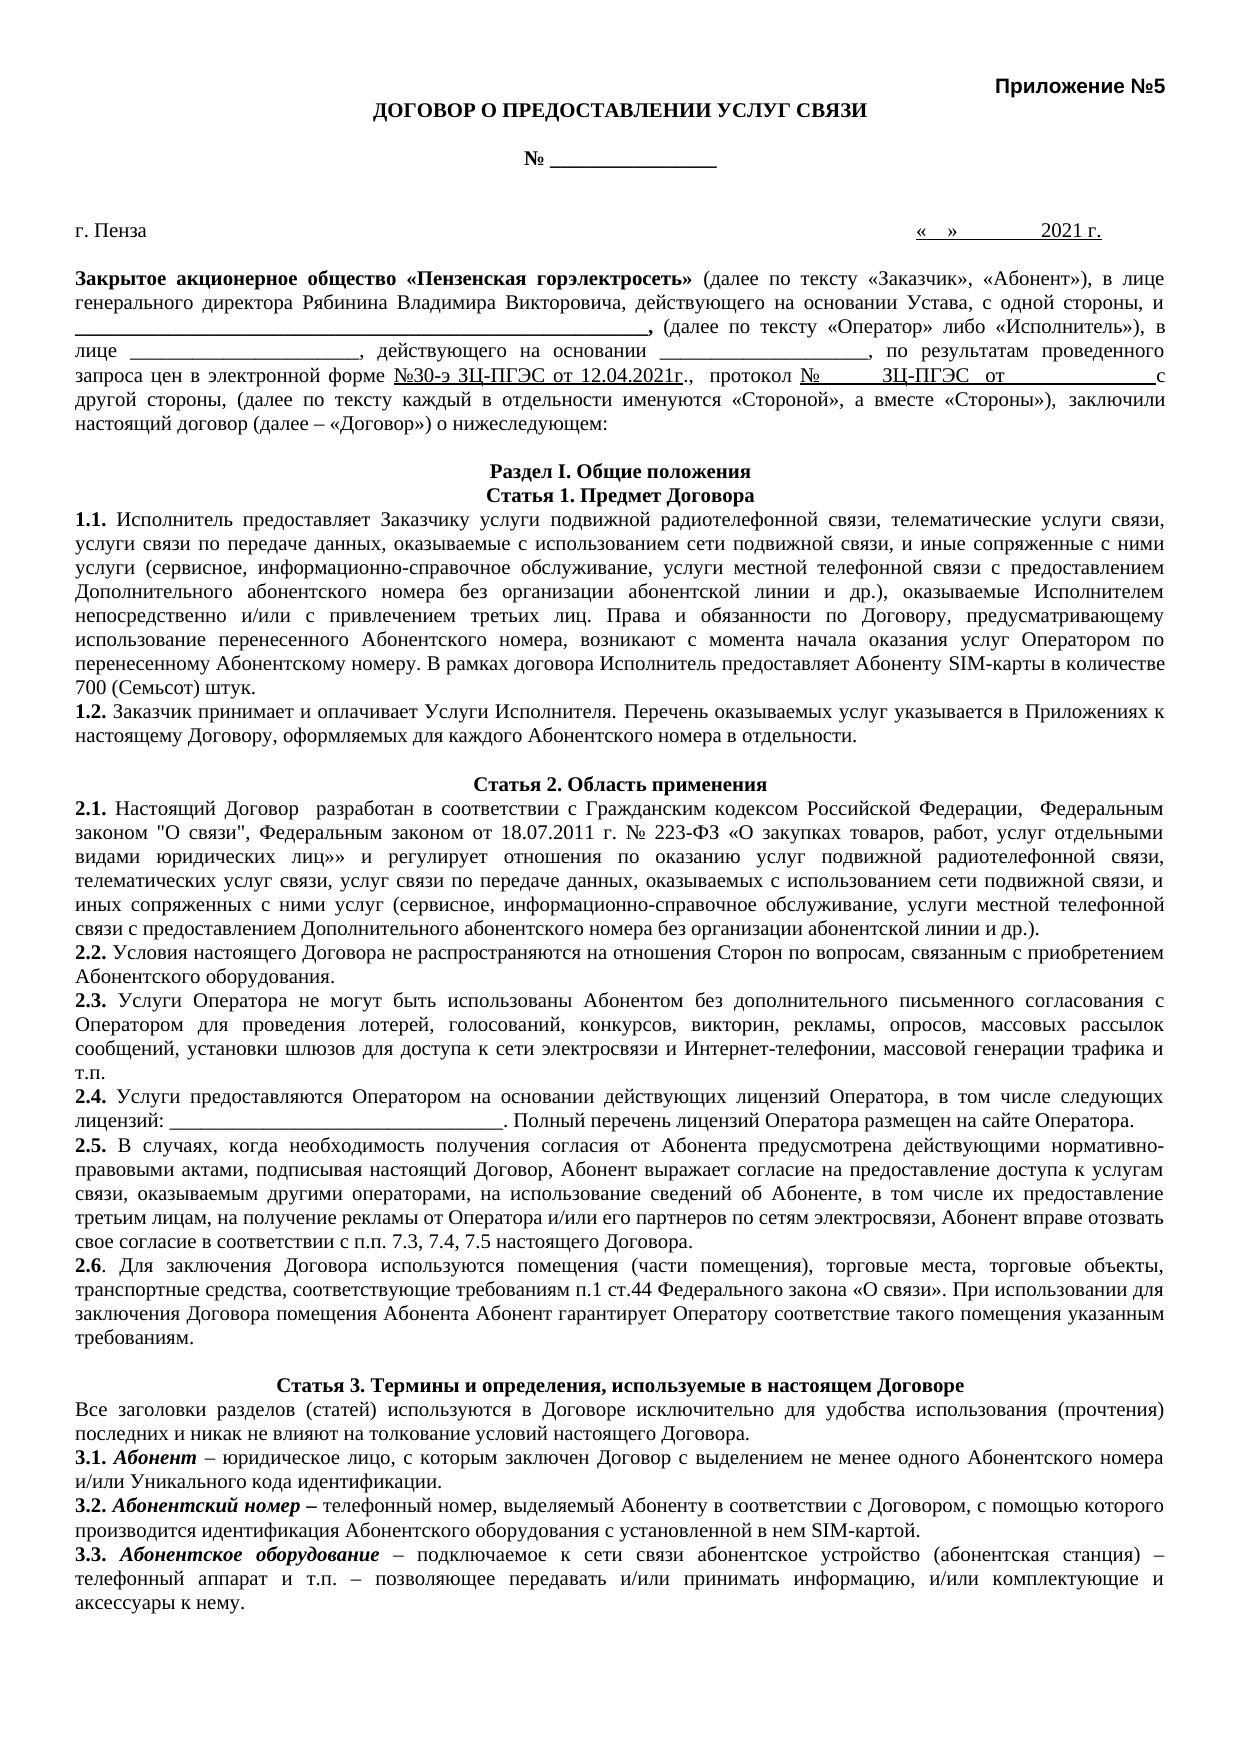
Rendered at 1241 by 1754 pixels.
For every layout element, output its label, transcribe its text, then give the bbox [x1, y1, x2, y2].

text 2.1. Настоящий Договор разработан в соответствии с Гражданским кодексом Российской Федерации, Федеральным законом "О связи", Федеральным законом от 18.07.2011 г. № 223-ФЗ «О закупках товаров, работ, услуг отдельными видами юридических лиц»» и регулирует отношения по оказанию услуг подвижной радиотелефонной связи, телематических услуг связи, услуг связи по передаче данных, оказываемых с использованием сети подвижной связи, и иных сопряженных с ними услуг (сервисное, информационно-справочное обслуживание, услуги местной телефонной связи с предоставлением Дополнительного абонентского номера без организации абонентской линии и др.). [75, 796, 1165, 940]
text Статья 3. Термины и определения, используемые в настоящем Договоре [75, 1373, 1165, 1397]
text 2.3. Услуги Оператора не могут быть использованы Абонентом без дополнительного письменного согласования с Оператором для проведения лотерей, голосований, конкурсов, викторин, рекламы, опросов, массовых рассылок сообщений, установки шлюзов для доступа к сети электросвязи и Интернет-телефонии, массовой генерации трафика и т.п. [75, 988, 1165, 1084]
text Раздел I. Общие положения [75, 459, 1165, 483]
text 3.2. Абонентский номер – телефонный номер, выделяемый Абоненту в соответствии с Договором, с помощью которого производится идентификация Абонентского оборудования с установленной в нем SIM-картой. [75, 1493, 1165, 1542]
title Приложение №5 [75, 74, 1165, 98]
text ДОГОВОР О ПРЕДОСТАВЛЕНИИ УСЛУГ СВЯЗИ [75, 98, 1165, 122]
text 2.6. Для заключения Договора используются помещения (части помещения), торговые места, торговые объекты, транспортные средства, соответствующие требованиям п.1 ст.44 Федерального закона «О связи». При использовании для заключения Договора помещения Абонента Абонент гарантирует Оператору соответствие такого помещения указанным требованиям. [75, 1253, 1165, 1349]
text 1.2. Заказчик принимает и оплачивает Услуги Исполнителя. Перечень оказываемых услуг указывается в Приложениях к настоящему Договору, оформляемых для каждого Абонентского номера в отдельности. [75, 699, 1165, 747]
text Закрытое акционерное общество «Пензенская горэлектросеть» (далее по тексту «Заказчик», «Абонент»), в лице генерального директора Рябинина Владимира Викторовича, действующего на основании Устава, с одной стороны, и _______________________________________________________, (далее по тексту «Оператор» либо «Исполнитель»), в лице ______________________, действующего на основании ____________________, по результатам проведенного запроса цен в электронной форме №30-э ЗЦ-ПГЭС от 12.04.2021г., протокол №______ЗЦ-ПГЭС от _____________ с другой стороны, (далее по тексту каждый в отдельности именуются «Стороной», а вместе «Стороны»), заключили настоящий договор (далее – «Договор») о нижеследующем: [75, 266, 1165, 435]
text Все заголовки разделов (статей) используются в Договоре исключительно для удобства использования (прочтения) последних и никак не влияют на толкование условий настоящего Договора. [75, 1397, 1165, 1445]
text 3.1. Абонент – юридическое лицо, с которым заключен Договор с выделением не менее одного Абонентского номера и/или Уникального кода идентификации. [75, 1445, 1165, 1493]
text Статья 2. Область применения [75, 772, 1165, 796]
text г. Пенза « » 2021 г. [75, 218, 1165, 242]
text 3.3. Абонентское оборудование – подключаемое к сети связи абонентское устройство (абонентская станция) – телефонный аппарат и т.п. – позволяющее передавать и/или принимать информацию, и/или комплектующие и аксессуары к нему. [75, 1542, 1165, 1614]
text 2.5. В случаях, когда необходимость получения согласия от Абонента предусмотрена действующими нормативно-правовыми актами, подписывая настоящий Договор, Абонент выражает согласие на предоставление доступа к услугам связи, оказываемым другими операторами, на использование сведений об Абоненте, в том числе их предоставление третьим лицам, на получение рекламы от Оператора и/или его партнеров по сетям электросвязи, Абонент вправе отозвать свое согласие в соответствии с п.п. 7.3, 7.4, 7.5 настоящего Договора. [75, 1132, 1165, 1253]
text № ________________ [75, 122, 1165, 170]
text 1.1. Исполнитель предоставляет Заказчику услуги подвижной радиотелефонной связи, телематические услуги связи, услуги связи по передаче данных, оказываемые с использованием сети подвижной связи, и иные сопряженные с ними услуги (сервисное, информационно-справочное обслуживание, услуги местной телефонной связи с предоставлением Дополнительного абонентского номера без организации абонентской линии и др.), оказываемые Исполнителем непосредственно и/или с привлечением третьих лиц. Права и обязанности по Договору, предусматривающему использование перенесенного Абонентского номера, возникают с момента начала оказания услуг Оператором по перенесенному Абонентскому номеру. В рамках договора Исполнитель предоставляет Абоненту SIM-карты в количестве 700 (Семьсот) штук. [75, 507, 1165, 699]
text 2.2. Условия настоящего Договора не распространяются на отношения Сторон по вопросам, связанным с приобретением Абонентского оборудования. [75, 940, 1165, 988]
text Статья 1. Предмет Договора [75, 483, 1165, 507]
text 2.4. Услуги предоставляются Оператором на основании действующих лицензий Оператора, в том числе следующих лицензий: ________________________________. Полный перечень лицензий Оператора размещен на сайте Оператора. [75, 1084, 1165, 1132]
